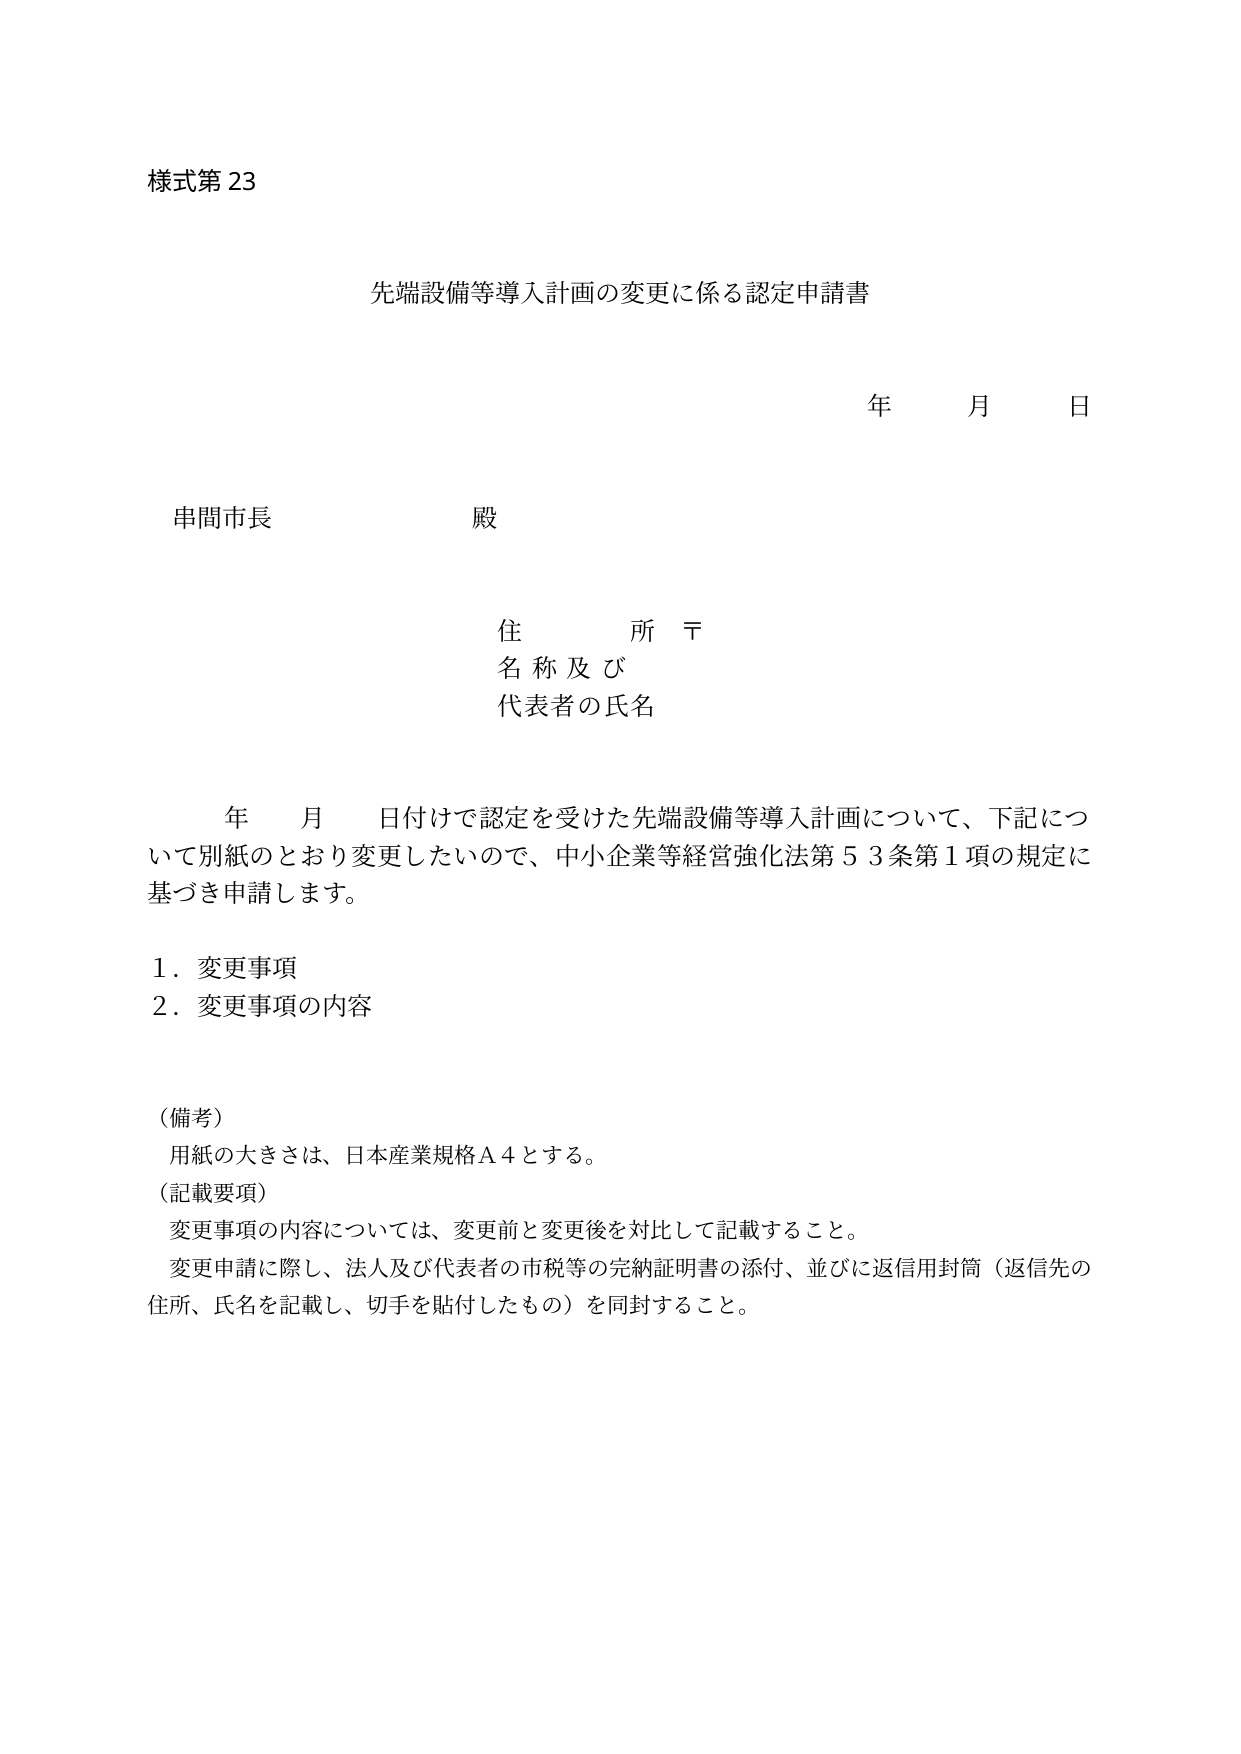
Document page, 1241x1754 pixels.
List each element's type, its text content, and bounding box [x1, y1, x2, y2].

text ２．変更事項の内容 [148, 986, 1092, 1023]
text 住 所 〒 [498, 611, 1092, 648]
text 先端設備等導入計画の変更に係る認定申請書 [148, 273, 1092, 311]
text 変更事項の内容については、変更前と変更後を対比して記載すること。 [148, 1211, 1092, 1248]
text 年 月 日 [148, 386, 1092, 423]
text 様式第23 [148, 161, 1092, 198]
text （記載要項） [148, 1173, 1092, 1211]
text 代表者の氏名 [498, 686, 1092, 723]
text 年 月 日付けで認定を受けた先端設備等導入計画について、下記について別紙のとおり変更したいので、中小企業等経営強化法第５３条第１項の規定に基づき申請します。 [148, 798, 1092, 911]
text 変更申請に際し、法人及び代表者の市税等の完納証明書の添付、並びに返信用封筒（返信先の住所、氏名を記載し、切手を貼付したもの）を同封すること。 [148, 1248, 1092, 1323]
text 用紙の大きさは、日本産業規格Ａ４とする。 [148, 1136, 1092, 1173]
text １．変更事項 [148, 948, 1092, 986]
text （備考） [148, 1098, 1092, 1136]
text 串間市長 殿 [148, 498, 1092, 536]
text 名称及び [498, 648, 1092, 686]
